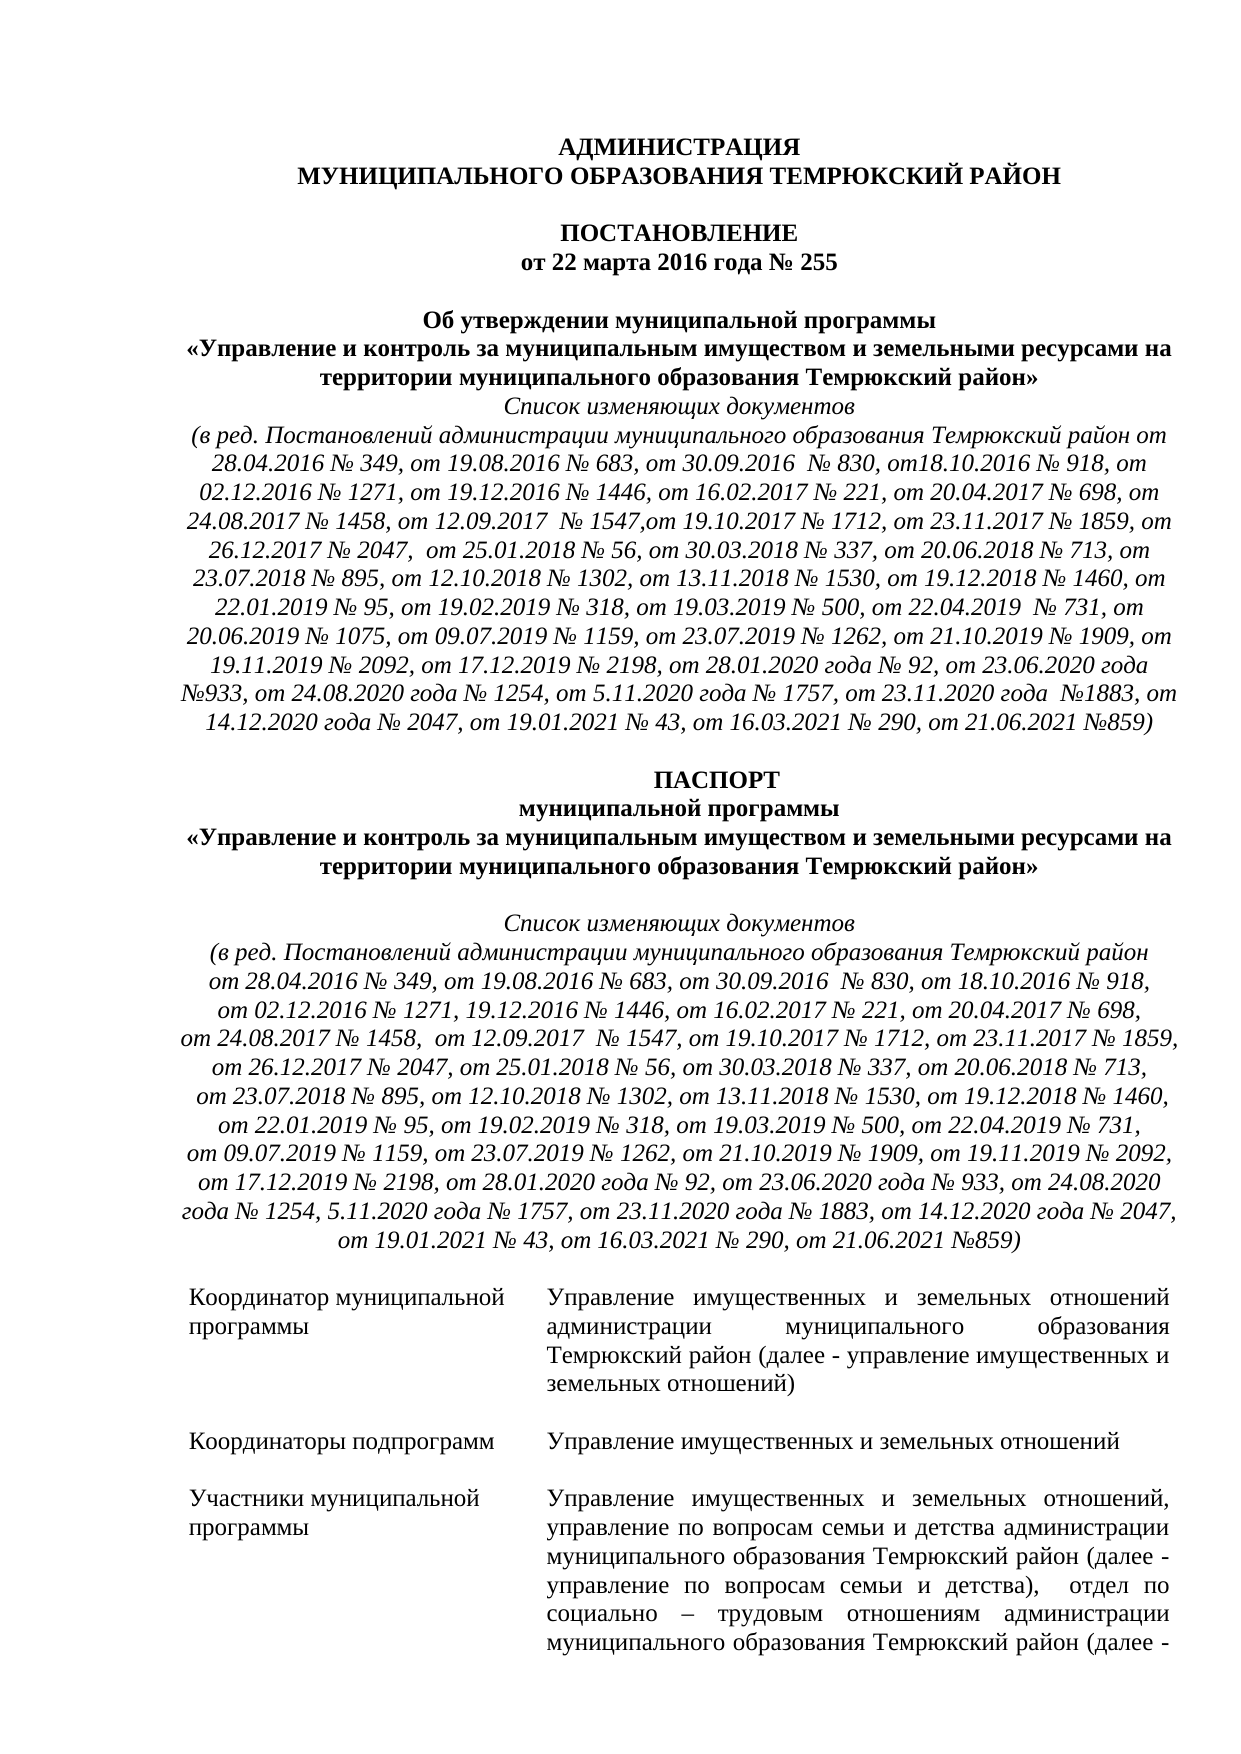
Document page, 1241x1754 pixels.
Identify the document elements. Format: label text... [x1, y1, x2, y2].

text «Управление и контроль за муниципальным имуществом и земельными ресурсами на территории муниципального образования Темрюкский район» [177, 822, 1181, 880]
text Список изменяющих документов [177, 908, 1181, 937]
text ПАСПОРТ [252, 765, 1181, 793]
text от 22 марта 2016 года № 255 [177, 247, 1181, 276]
text «Управление и контроль за муниципальным имуществом и земельными ресурсами на территории муниципального образования Темрюкский район» [177, 333, 1181, 391]
table_cell Координаторы подпрограмм [177, 1397, 546, 1483]
text (в ред. Постановлений администрации муниципального образования Темрюкский район [177, 937, 1181, 966]
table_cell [177, 1484, 546, 1656]
text АДМИНИСТРАЦИЯ [177, 132, 1181, 161]
table_cell Управление имущественных и земельных отношений [546, 1397, 1181, 1483]
text Об утверждении муниципальной программы [177, 305, 1181, 333]
text от 28.04.2016 № 349, от 19.08.2016 № 683, от 30.09.2016 № 830, от 18.10.2016 № 918, [177, 966, 1181, 995]
text МУНИЦИПАЛЬНОГО ОБРАЗОВАНИЯ ТЕМРЮКСКИЙ РАЙОН [177, 161, 1181, 190]
table_header Координатор муниципальной программы [177, 1282, 546, 1397]
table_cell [546, 1484, 1181, 1656]
text от 09.07.2019 № 1159, от 23.07.2019 № 1262, от 21.10.2019 № 1909, от 19.11.2019 № 2092, от 17.12.2019 № 2198, от 28.01.2020 года № 92, от 23.06.2020 года № 933, от 24.08.2020 года № 1254, 5.11.2020 года № 1757, от 23.11.2020 года № 1883, от 14.12.2020 года № 2047, от 19.01.2021 № 43, от 16.03.2021 № 290, от 21.06.2021 №859) [177, 1138, 1181, 1253]
text ПОСТАНОВЛЕНИЕ [177, 218, 1181, 247]
text (в ред. Постановлений администрации муниципального образования Темрюкский район от 28.04.2016 № 349, от 19.08.2016 № 683, от 30.09.2016 № 830, от18.10.2016 № 918, от 02.12.2016 № 1271, от 19.12.2016 № 1446, от 16.02.2017 № 221, от 20.04.2017 № 698, от 24.08.2017 № 1458, от 12.09.2017 № 1547,от 19.10.2017 № 1712, от 23.11.2017 № 1859, от 26.12.2017 № 2047, от 25.01.2018 № 56, от 30.03.2018 № 337, от 20.06.2018 № 713, от 23.07.2018 № 895, от 12.10.2018 № 1302, от 13.11.2018 № 1530, от 19.12.2018 № 1460, от 22.01.2019 № 95, от 19.02.2019 № 318, от 19.03.2019 № 500, от 22.04.2019 № 731, от 20.06.2019 № 1075, от 09.07.2019 № 1159, от 23.07.2019 № 1262, от 21.10.2019 № 1909, от 19.11.2019 № 2092, от 17.12.2019 № 2198, от 28.01.2020 года № 92, от 23.06.2020 года №933, от 24.08.2020 года № 1254, от 5.11.2020 года № 1757, от 23.11.2020 года №1883, от 14.12.2020 года № 2047, от 19.01.2021 № 43, от 16.03.2021 № 290, от 21.06.2021 №859) [177, 420, 1181, 736]
text муниципальной программы [177, 793, 1181, 822]
text от 23.07.2018 № 895, от 12.10.2018 № 1302, от 13.11.2018 № 1530, от 19.12.2018 № 1460, от 22.01.2019 № 95, от 19.02.2019 № 318, от 19.03.2019 № 500, от 22.04.2019 № 731, [177, 1081, 1181, 1138]
text от 24.08.2017 № 1458, от 12.09.2017 № 1547, от 19.10.2017 № 1712, от 23.11.2017 № 1859, от 26.12.2017 № 2047, от 25.01.2018 № 56, от 30.03.2018 № 337, от 20.06.2018 № 713, [177, 1023, 1181, 1081]
table_header Управление имущественных и земельных отношений администрации муниципального образования Темрюкский район (далее - управление имущественных и земельных отношений) [546, 1282, 1181, 1397]
text от 02.12.2016 № 1271, 19.12.2016 № 1446, от 16.02.2017 № 221, от 20.04.2017 № 698, [177, 995, 1181, 1023]
text Список изменяющих документов [177, 391, 1181, 420]
